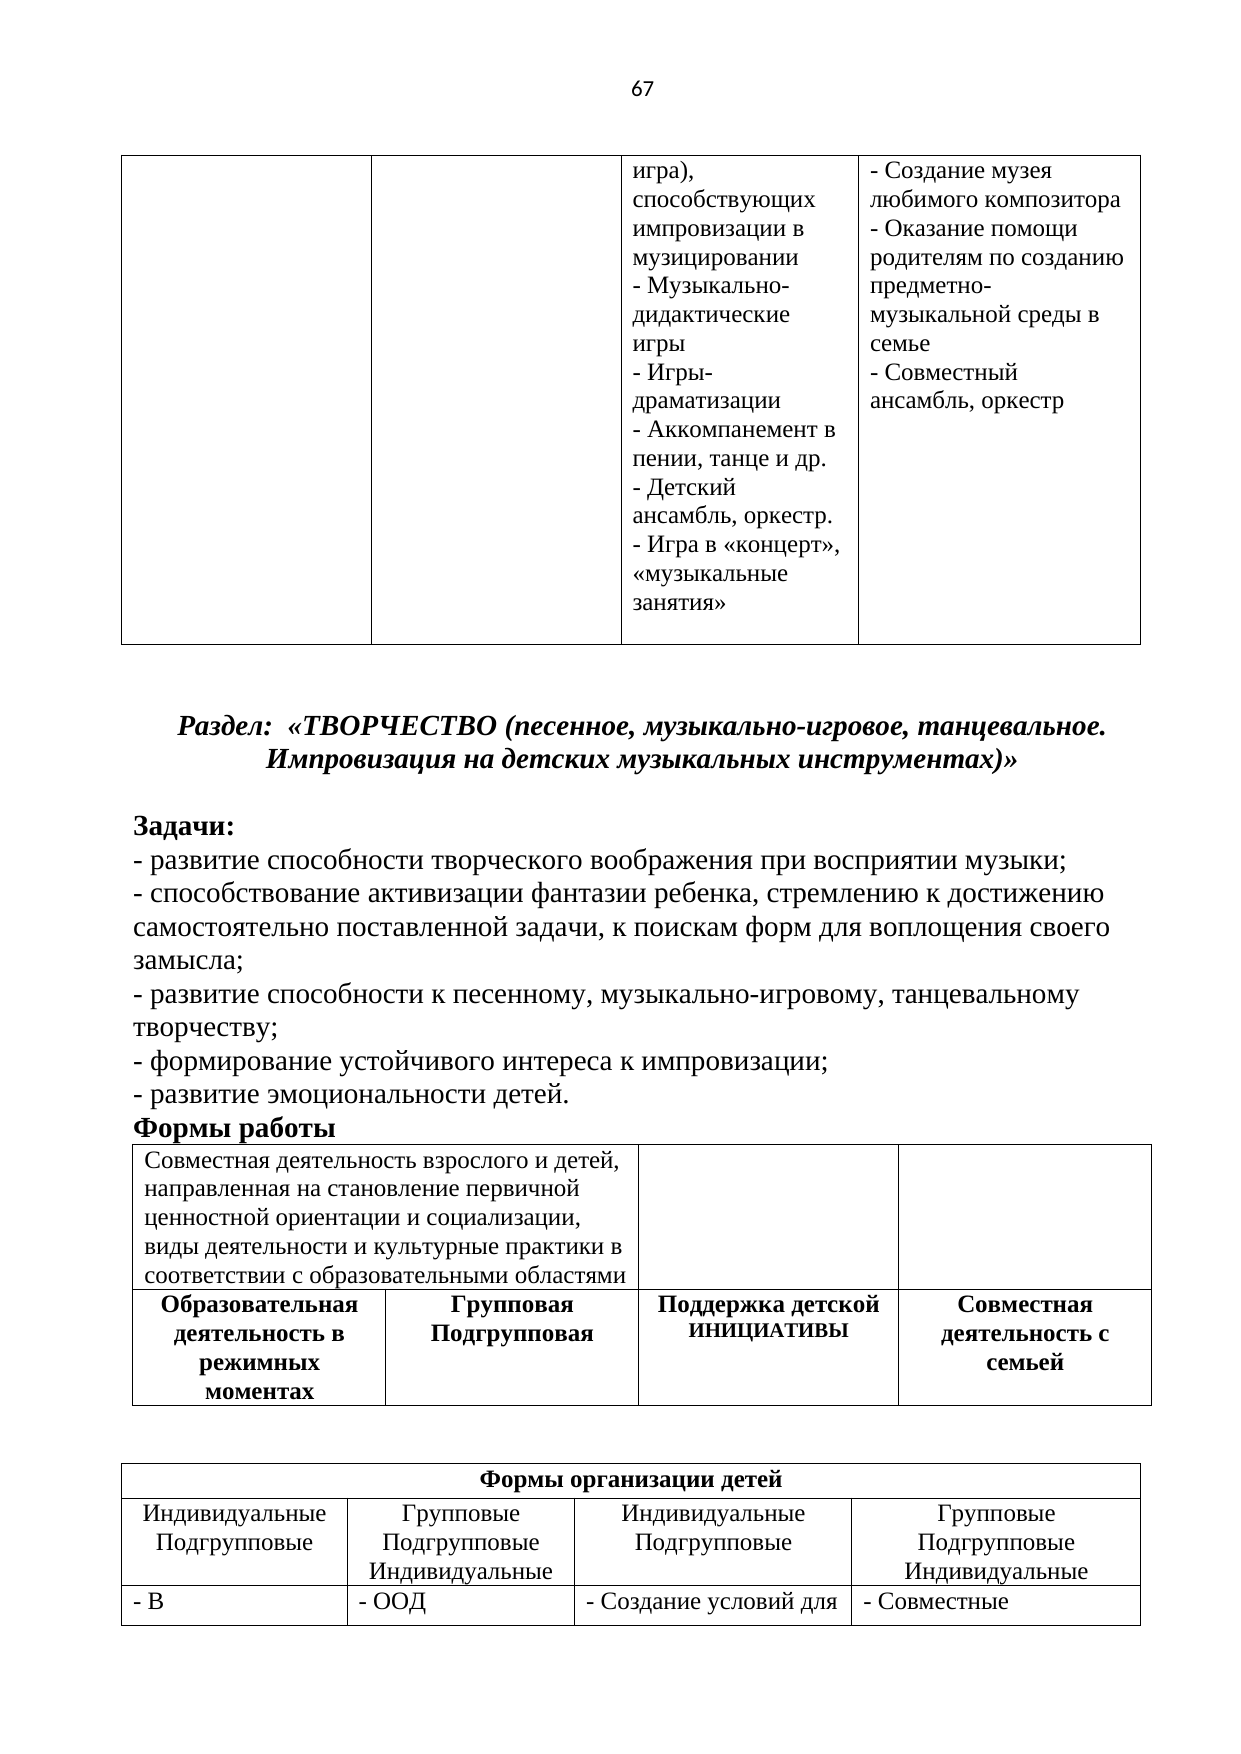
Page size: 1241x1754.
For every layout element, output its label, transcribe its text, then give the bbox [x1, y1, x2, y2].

table_cell Групповая Подгрупповая [386, 1290, 638, 1404]
table_cell Индивидуальные Подгрупповые [122, 1499, 347, 1585]
table_cell Совместная деятельность с семьей [899, 1290, 1151, 1404]
table_header [639, 1145, 898, 1288]
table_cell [348, 1586, 574, 1624]
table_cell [852, 1586, 1140, 1624]
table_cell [122, 1586, 347, 1624]
table_header Формы организации детей [122, 1464, 1140, 1497]
table_cell Групповые Подгрупповые Индивидуальные [348, 1499, 574, 1585]
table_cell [122, 156, 371, 644]
text Формы работы [133, 1110, 1152, 1144]
text - развитие способности творческого воображения при восприятии музыки; [133, 842, 1152, 875]
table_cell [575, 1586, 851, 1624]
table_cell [859, 156, 1140, 644]
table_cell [622, 156, 858, 644]
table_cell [372, 156, 621, 644]
text - развитие эмоциональности детей. [133, 1077, 1152, 1110]
table_cell Групповые Подгрупповые Индивидуальные [852, 1499, 1140, 1585]
text - развитие способности к песенному, музыкально-игровому, танцевальному творчеству; [133, 976, 1152, 1043]
text - формирование устойчивого интереса к импровизации; [133, 1043, 1152, 1077]
text Раздел: «ТВОРЧЕСТВО (песенное, музыкально-игровое, танцевальное. Импровизация на детских музыкальных инструментах)» [133, 708, 1152, 775]
table_header Совместная деятельность взрослого и детей, направленная на становление первичной ценностной ориентации и социализации, виды деятельности и культурные практики в соответствии с образовательными областями [133, 1145, 638, 1288]
table_cell Поддержка детской ИНИЦИАТИВЫ [639, 1290, 898, 1404]
table_cell Индивидуальные Подгрупповые [575, 1499, 851, 1585]
text Задачи: [133, 808, 1152, 842]
table_header [899, 1145, 1151, 1288]
text - способствование активизации фантазии ребенка, стремлению к достижению самостоятельно поставленной задачи, к поискам форм для воплощения своего замысла; [133, 875, 1152, 976]
table_cell Образовательная деятельность в режимных моментах [133, 1290, 385, 1404]
